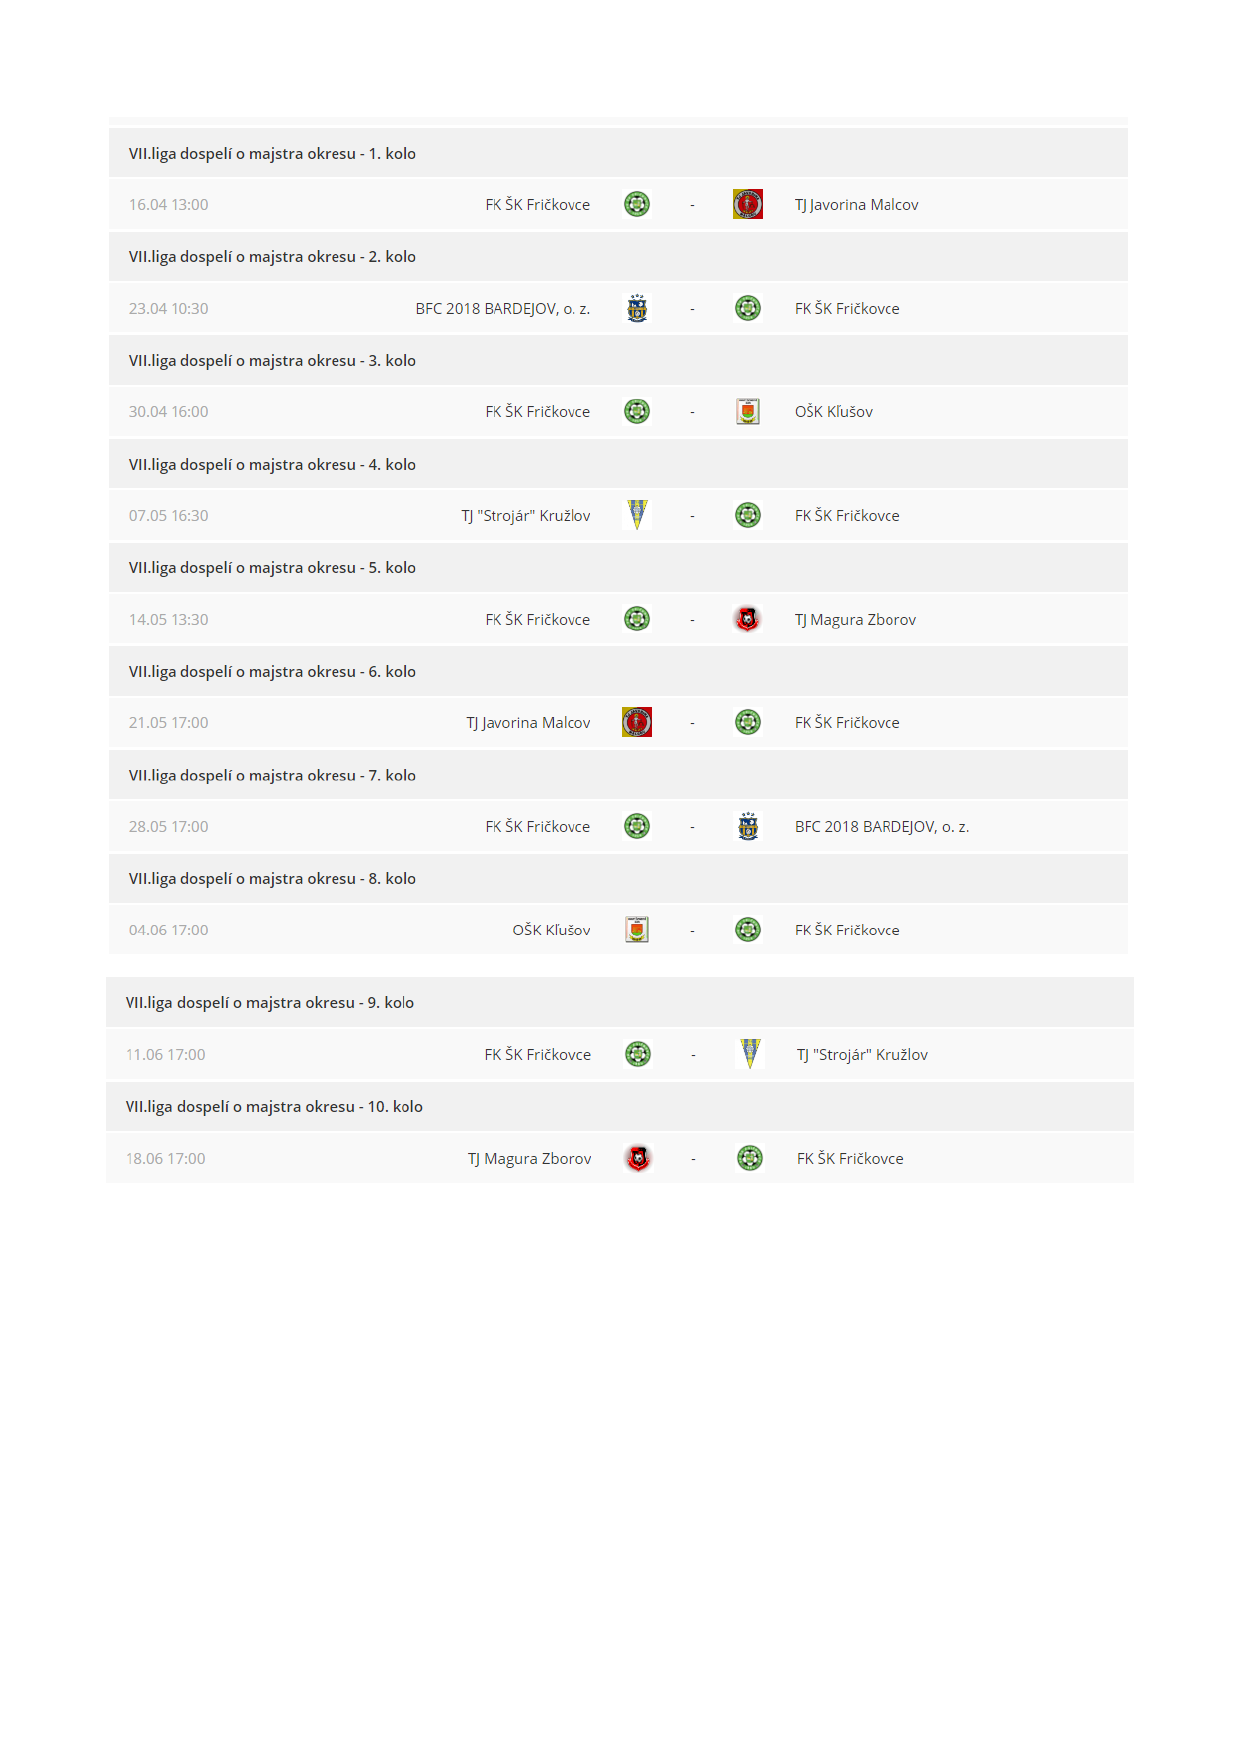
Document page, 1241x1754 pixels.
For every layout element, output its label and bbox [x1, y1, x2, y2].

picture [103, 117, 1137, 956]
picture [97, 974, 1142, 1192]
